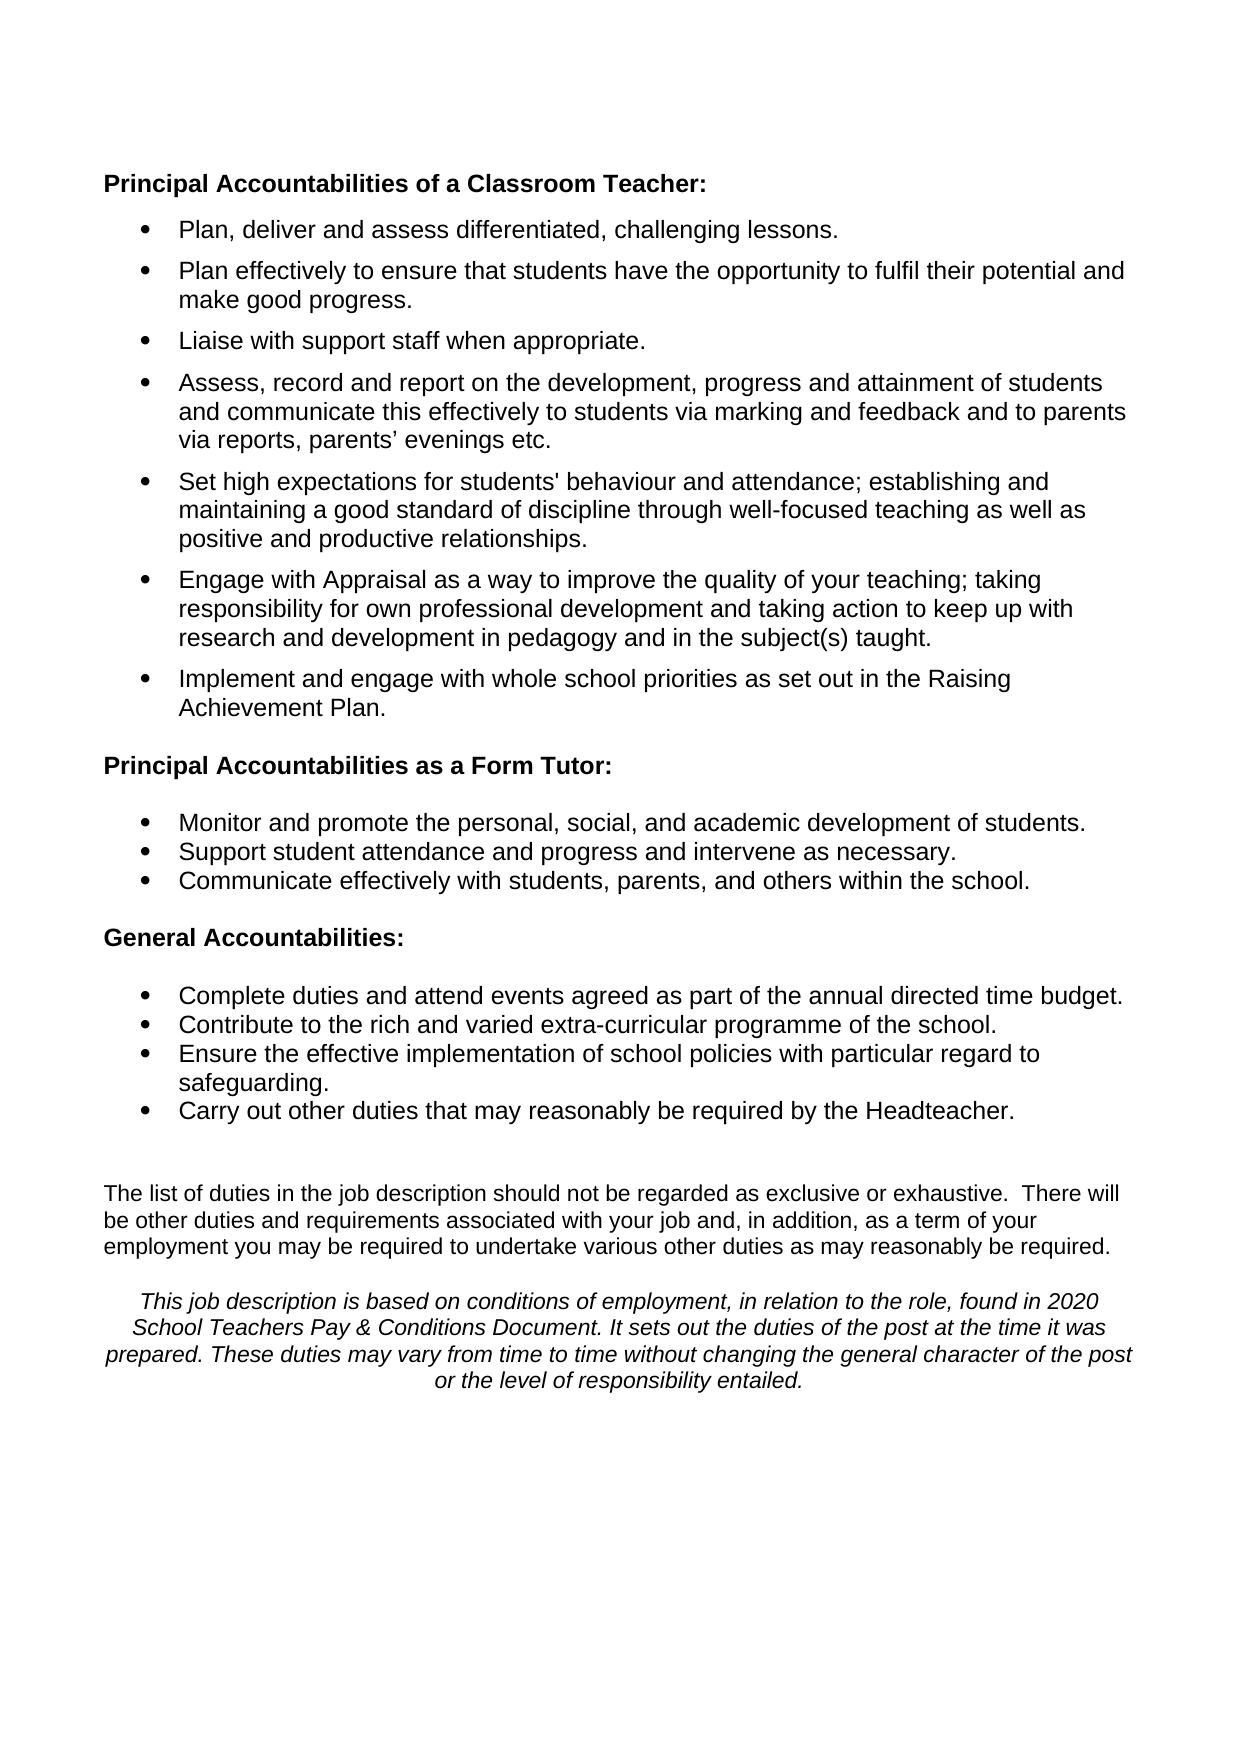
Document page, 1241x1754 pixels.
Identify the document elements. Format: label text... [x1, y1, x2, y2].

list Contribute to the rich and varied extra-curricular programme of the school. [141, 1010, 1137, 1039]
list Assess, record and report on the development, progress and attainment of students and communicate this effectively to students via marking and feedback and to parents via reports, parents’ evenings etc. [141, 368, 1137, 454]
list Monitor and promote the personal, social, and academic development of students. [141, 808, 1137, 837]
text The list of duties in the job description should not be regarded as exclusive or exhaustive. There will be other duties and requirements associated with your job and, in addition, as a term of your employment you may be required to undertake various other duties as may reasonably be required. [103, 1180, 1137, 1259]
text Principal Accountabilities of a Classroom Teacher: [103, 169, 1137, 198]
list Implement and engage with whole school priorities as set out in the Raising Achievement Plan. [141, 664, 1137, 722]
list Liaise with support staff when appropriate. [141, 326, 1137, 355]
list Support student attendance and progress and intervene as necessary. [141, 837, 1137, 866]
list Ensure the effective implementation of school policies with particular regard to safeguarding. [141, 1039, 1137, 1096]
list Complete duties and attend events agreed as part of the annual directed time budget. [141, 981, 1137, 1010]
list Carry out other duties that may reasonably be required by the Headteacher. [141, 1096, 1137, 1125]
text General Accountabilities: [103, 923, 1137, 952]
text Principal Accountabilities as a Form Tutor: [103, 751, 1137, 779]
list Plan, deliver and assess differentiated, challenging lessons. [141, 215, 1137, 244]
list Engage with Appraisal as a way to improve the quality of your teaching; taking responsibility for own professional development and taking action to keep up with research and development in pedagogy and in the subject(s) taught. [141, 565, 1137, 652]
list Communicate effectively with students, parents, and others within the school. [141, 866, 1137, 895]
text This job description is based on conditions of employment, in relation to the role, found in 2020 School Teachers Pay & Conditions Document. It sets out the duties of the post at the time it was prepared. These duties may vary from time to time without changing the general character of the post or the level of responsibility entailed. [103, 1288, 1137, 1393]
list Plan effectively to ensure that students have the opportunity to fulfil their potential and make good progress. [141, 256, 1137, 314]
list Set high expectations for students' behaviour and attendance; establishing and maintaining a good standard of discipline through well-focused teaching as well as positive and productive relationships. [141, 467, 1137, 553]
